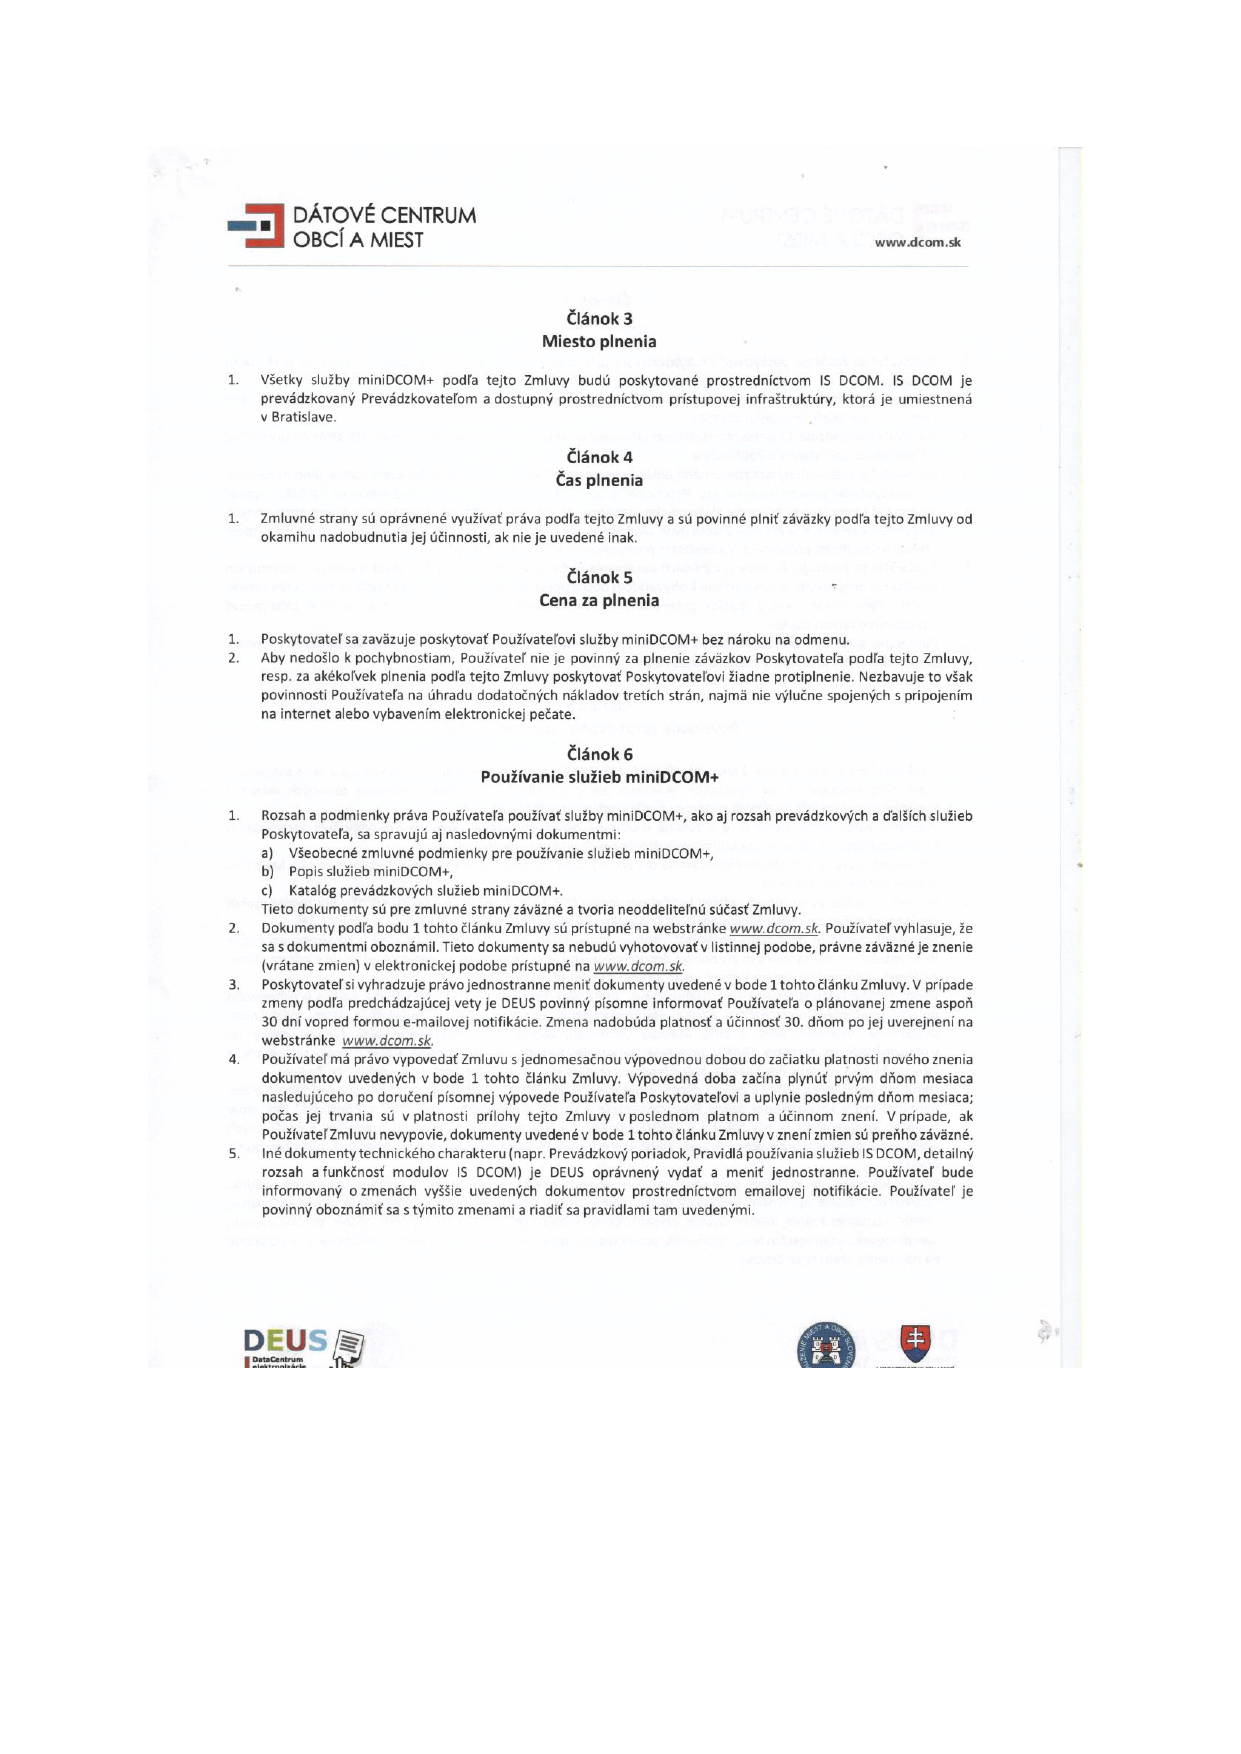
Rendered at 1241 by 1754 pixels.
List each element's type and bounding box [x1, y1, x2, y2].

picture [147, 147, 1092, 1368]
